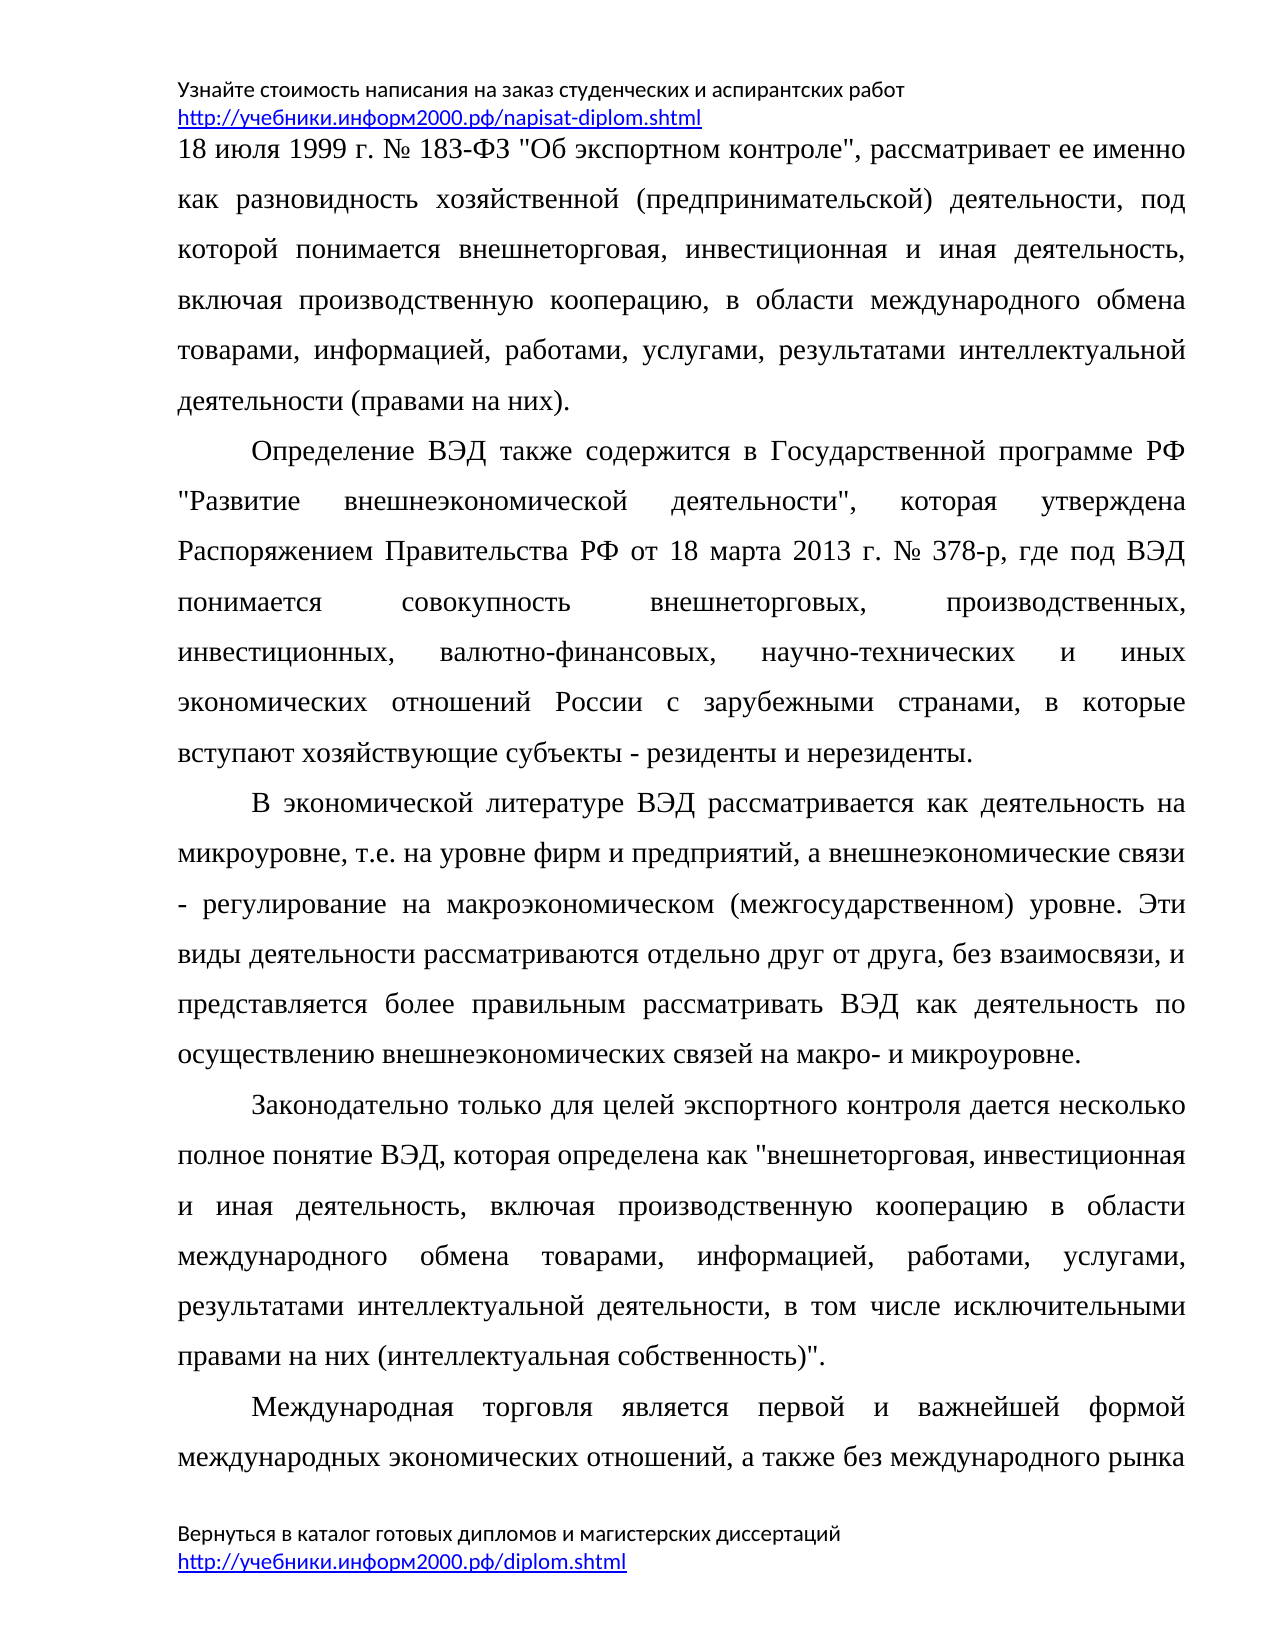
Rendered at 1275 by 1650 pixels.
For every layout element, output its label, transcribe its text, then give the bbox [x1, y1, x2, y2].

text В экономической литературе ВЭД рассматривается как деятельность на микроуровне, т.е. на уровне фирм и предприятий, а внешнеэкономические связи - регулирование на макроэкономическом (межгосударственном) уровне. Эти виды деятельности рассматриваются отдельно друг от друга, без взаимосвязи, и представляется более правильным рассматривать ВЭД как деятельность по осуществлению внешнеэкономических связей на макро- и микроуровне. [177, 785, 1186, 1070]
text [177, 131, 1186, 416]
text Законодательно только для целей экспортного контроля дается несколько полное понятие ВЭД, которая определена как "внешнеторговая, инвестиционная и иная деятельность, включая производственную кооперацию в области международного обмена товарами, информацией, работами, услугами, результатами интеллектуальной деятельности, в том числе исключительными правами на них (интеллектуальная собственность)". [177, 1087, 1186, 1372]
text Определение ВЭД также содержится в Государственной программе РФ "Развитие внешнеэкономической деятельности", которая утверждена Распоряжением Правительства РФ от 18 марта 2013 г. № 378-р, где под ВЭД понимается совокупность внешнеторговых, производственных, инвестиционных, валютно-финансовых, научно-технических и иных экономических отношений России с зарубежными странами, в которые вступают хозяйствующие субъекты - резиденты и нерезиденты. [177, 433, 1186, 768]
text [177, 1389, 1186, 1473]
